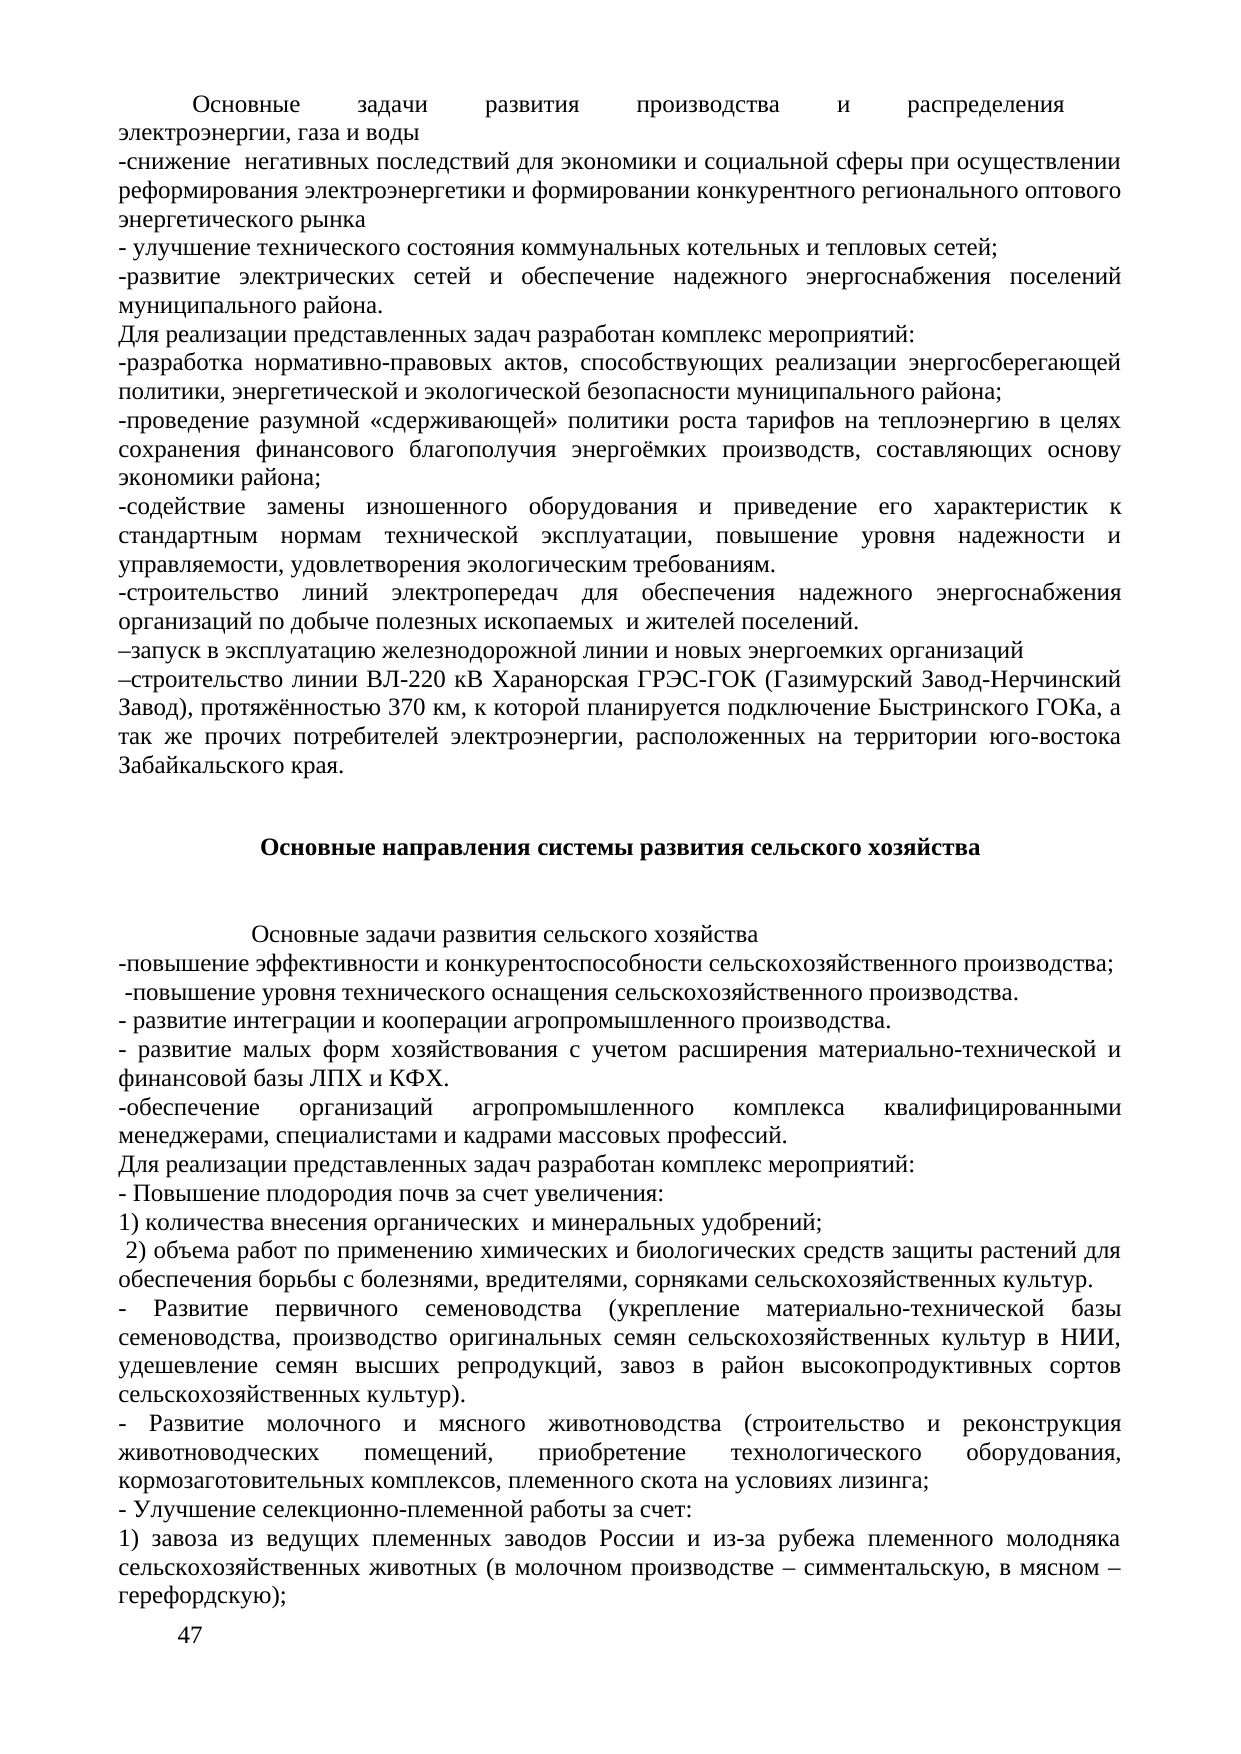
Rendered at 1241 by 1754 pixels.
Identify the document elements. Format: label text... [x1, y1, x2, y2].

text -развитие электрических сетей и обеспечение надежного энергоснабжения поселений муниципального района. [118, 261, 1122, 319]
text -повышение уровня технического оснащения сельскохозяйственного производства. [118, 977, 1122, 1005]
text -строительство линий электропередач для обеспечения надежного энергоснабжения организаций по добыче полезных ископаемых и жителей поселений. [118, 577, 1122, 635]
text - развитие малых форм хозяйствования с учетом расширения материально-технической и финансовой базы ЛПХ и КФХ. [118, 1034, 1122, 1092]
text -содействие замены изношенного оборудования и приведение его характеристик к стандартным нормам технической эксплуатации, повышение уровня надежности и управляемости, удовлетворения экологическим требованиям. [118, 491, 1122, 577]
text -обеспечение организаций агропромышленного комплекса квалифицированными менеджерами, специалистами и кадрами массовых профессий. [118, 1092, 1122, 1149]
text - улучшение технического состояния коммунальных котельных и тепловых сетей; [118, 232, 1122, 261]
text -повышение эффективности и конкурентоспособности сельскохозяйственного производства; [118, 948, 1122, 977]
text - Повышение плодородия почв за счет увеличения: [118, 1178, 1122, 1207]
text Для реализации представленных задач разработан комплекс мероприятий: [118, 319, 1122, 347]
subtitle Основные направления системы развития сельского хозяйства [118, 832, 1122, 861]
text - Улучшение селекционно-племенной работы за счет: [118, 1494, 1122, 1523]
text 2) объема работ по применению химических и биологических средств защиты растений для обеспечения борьбы с болезнями, вредителями, сорняками сельскохозяйственных культур. [118, 1235, 1122, 1293]
text - развитие интеграции и кооперации агропромышленного производства. [118, 1005, 1122, 1034]
text Основные задачи развития сельского хозяйства [118, 919, 1122, 948]
text -разработка нормативно-правовых актов, способствующих реализации энергосберегающей политики, энергетической и экологической безопасности муниципального района; [118, 347, 1122, 405]
text 1) завоза из ведущих племенных заводов России и из-за рубежа племенного молодняка сельскохозяйственных животных (в молочном производстве – симментальскую, в мясном – герефордскую); [118, 1523, 1122, 1609]
text –строительство линии ВЛ-220 кВ Харанорская ГРЭС-ГОК (Газимурский Завод-Нерчинский Завод), протяжённостью 370 км, к которой планируется подключение Быстринского ГОКа, а так же прочих потребителей электроэнергии, расположенных на территории юго-востока Забайкальского края. [118, 664, 1122, 779]
text Основные задачи развития производства и распределения электроэнергии, газа и воды [118, 89, 1122, 146]
text - Развитие молочного и мясного животноводства (строительство и реконструкция животноводческих помещений, приобретение технологического оборудования, кормозаготовительных комплексов, племенного скота на условиях лизинга; [118, 1408, 1122, 1494]
text - Развитие первичного семеноводства (укрепление материально-технической базы семеноводства, производство оригинальных семян сельскохозяйственных культур в НИИ, удешевление семян высших репродукций, завоз в район высокопродуктивных сортов сельскохозяйственных культур). [118, 1293, 1122, 1408]
text -проведение разумной «сдерживающей» политики роста тарифов на теплоэнергию в целях сохранения финансового благополучия энергоёмких производств, составляющих основу экономики района; [118, 405, 1122, 491]
text -снижение негативных последствий для экономики и социальной сферы при осуществлении реформирования электроэнергетики и формировании конкурентного регионального оптового энергетического рынка [118, 146, 1122, 232]
text Для реализации представленных задач разработан комплекс мероприятий: [118, 1149, 1122, 1178]
text –запуск в эксплуатацию железнодорожной линии и новых энергоемких организаций [118, 635, 1122, 664]
text 1) количества внесения органических и минеральных удобрений; [118, 1207, 1122, 1235]
